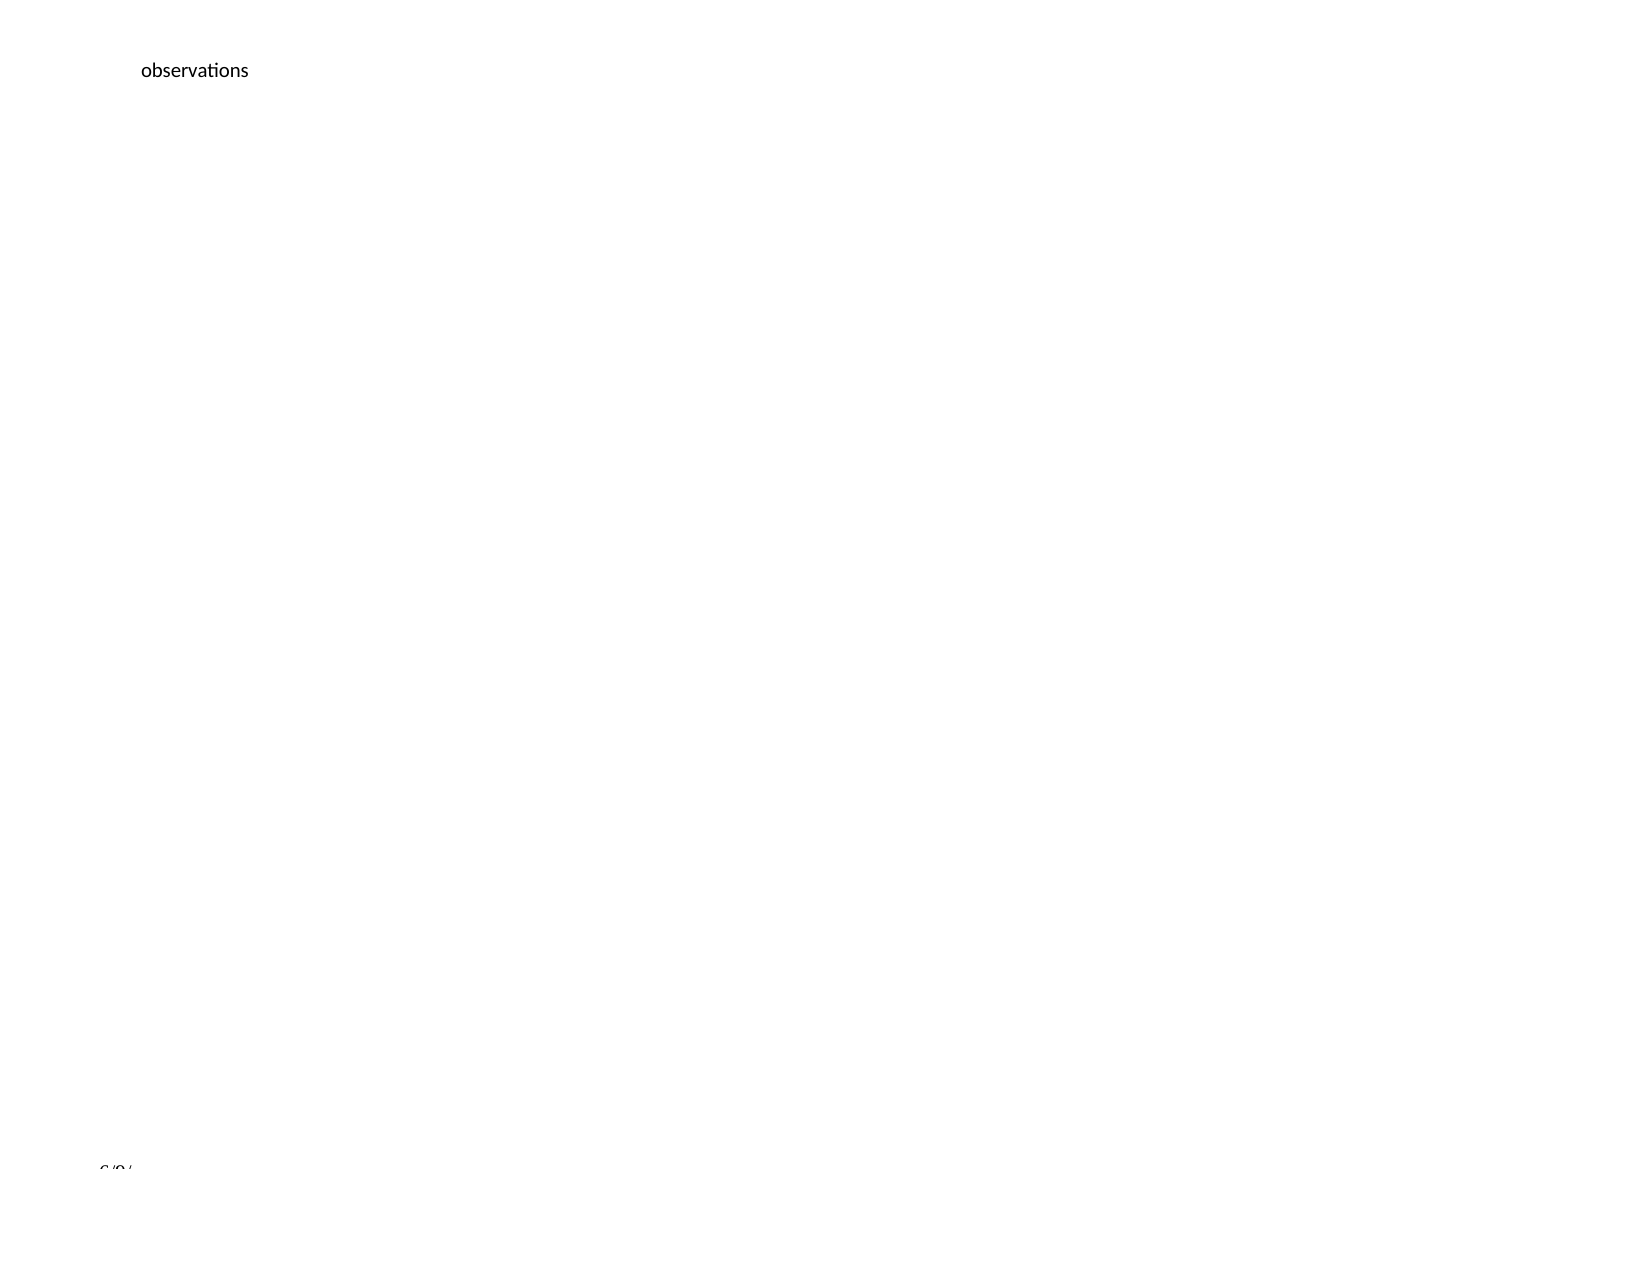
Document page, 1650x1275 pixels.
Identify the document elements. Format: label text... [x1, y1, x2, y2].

text 3 2 1 0 10. Recognize, organize, write and compile technical information, data and observations [37, 58, 476, 82]
